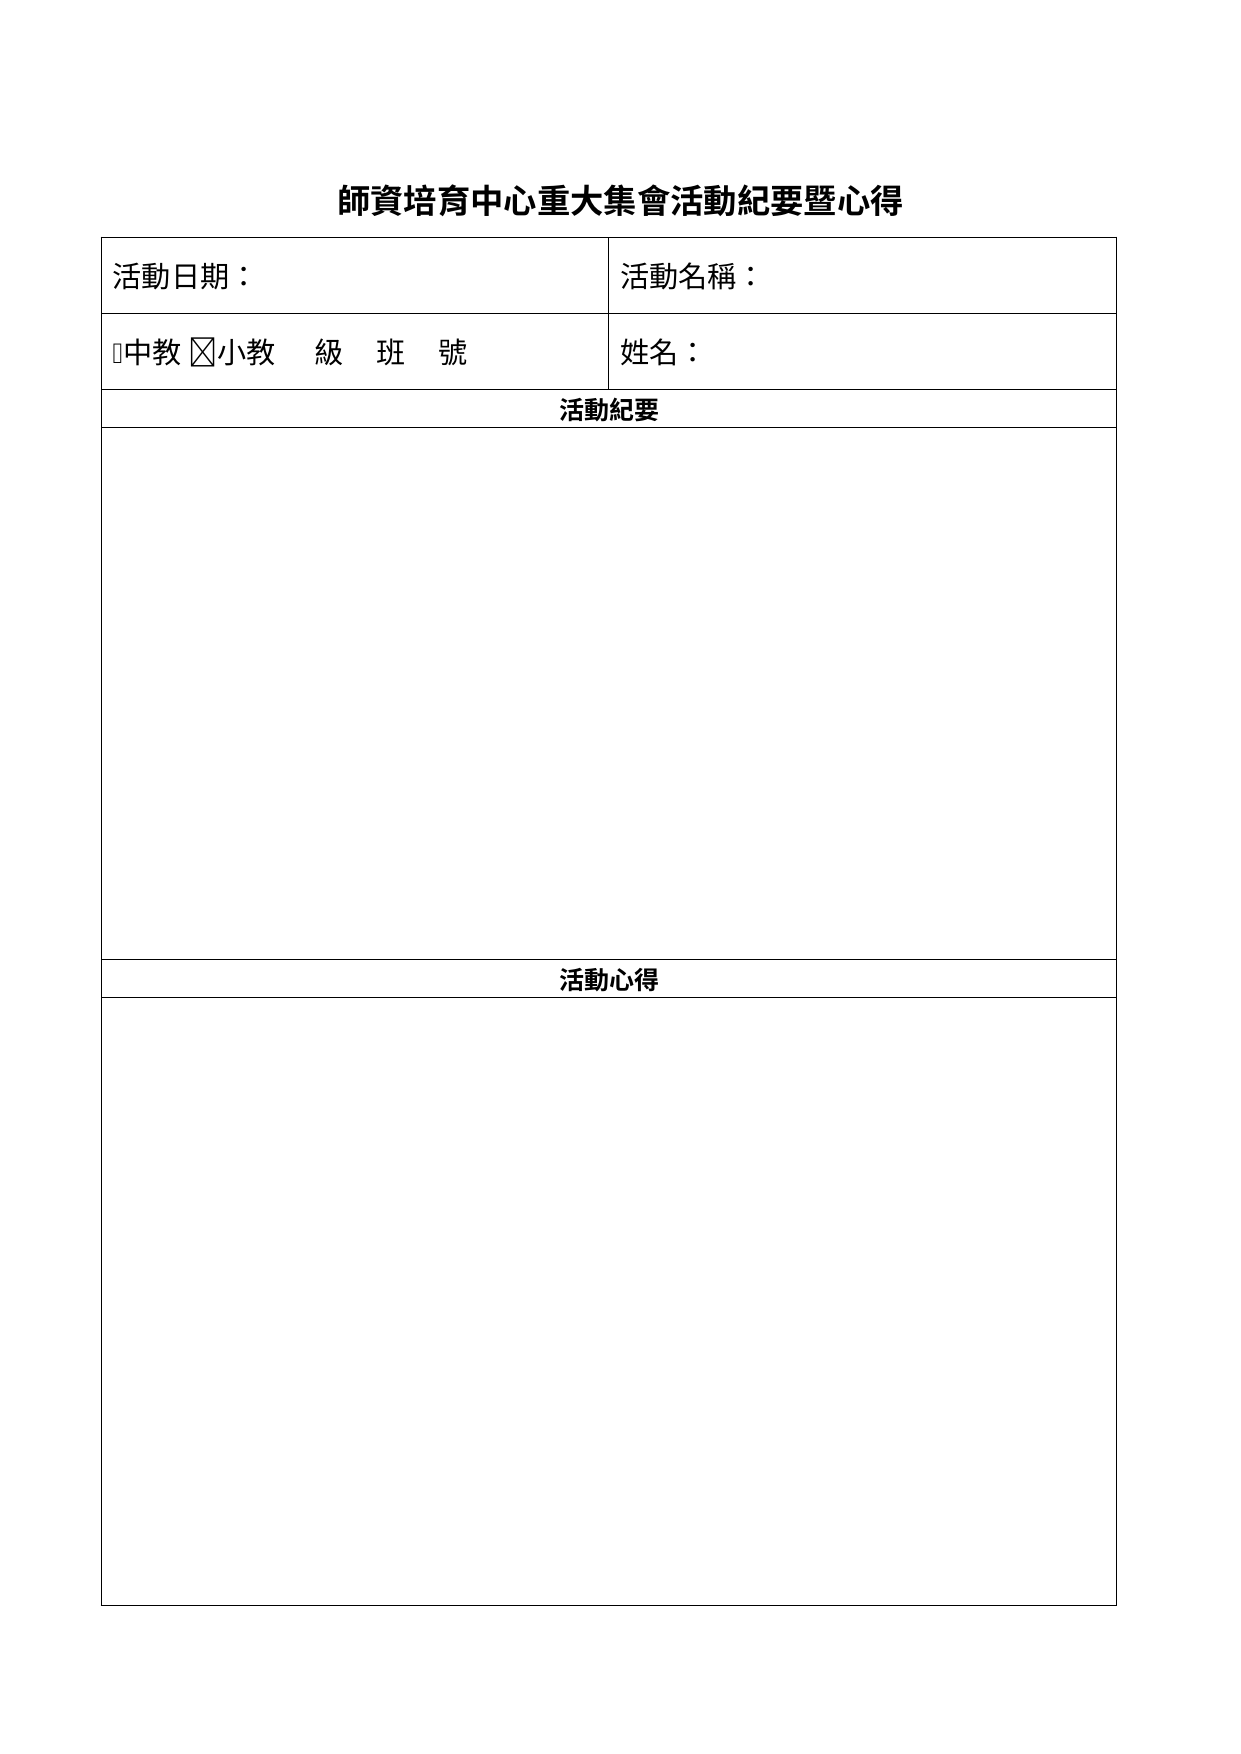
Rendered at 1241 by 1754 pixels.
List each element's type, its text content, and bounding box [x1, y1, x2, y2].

table_cell [102, 998, 1116, 1605]
table_cell [102, 428, 1116, 959]
table_cell 活動紀要 [102, 390, 1116, 427]
table_cell 活動心得 [102, 960, 1116, 997]
text 師資培育中心重大集會活動紀要暨心得 [112, 162, 1128, 237]
table_cell 中教 小教 級 班 號 [102, 314, 608, 389]
table_header 活動名稱： [609, 238, 1116, 313]
table_header 活動日期： [102, 238, 608, 313]
table_cell 姓名： [609, 314, 1116, 389]
